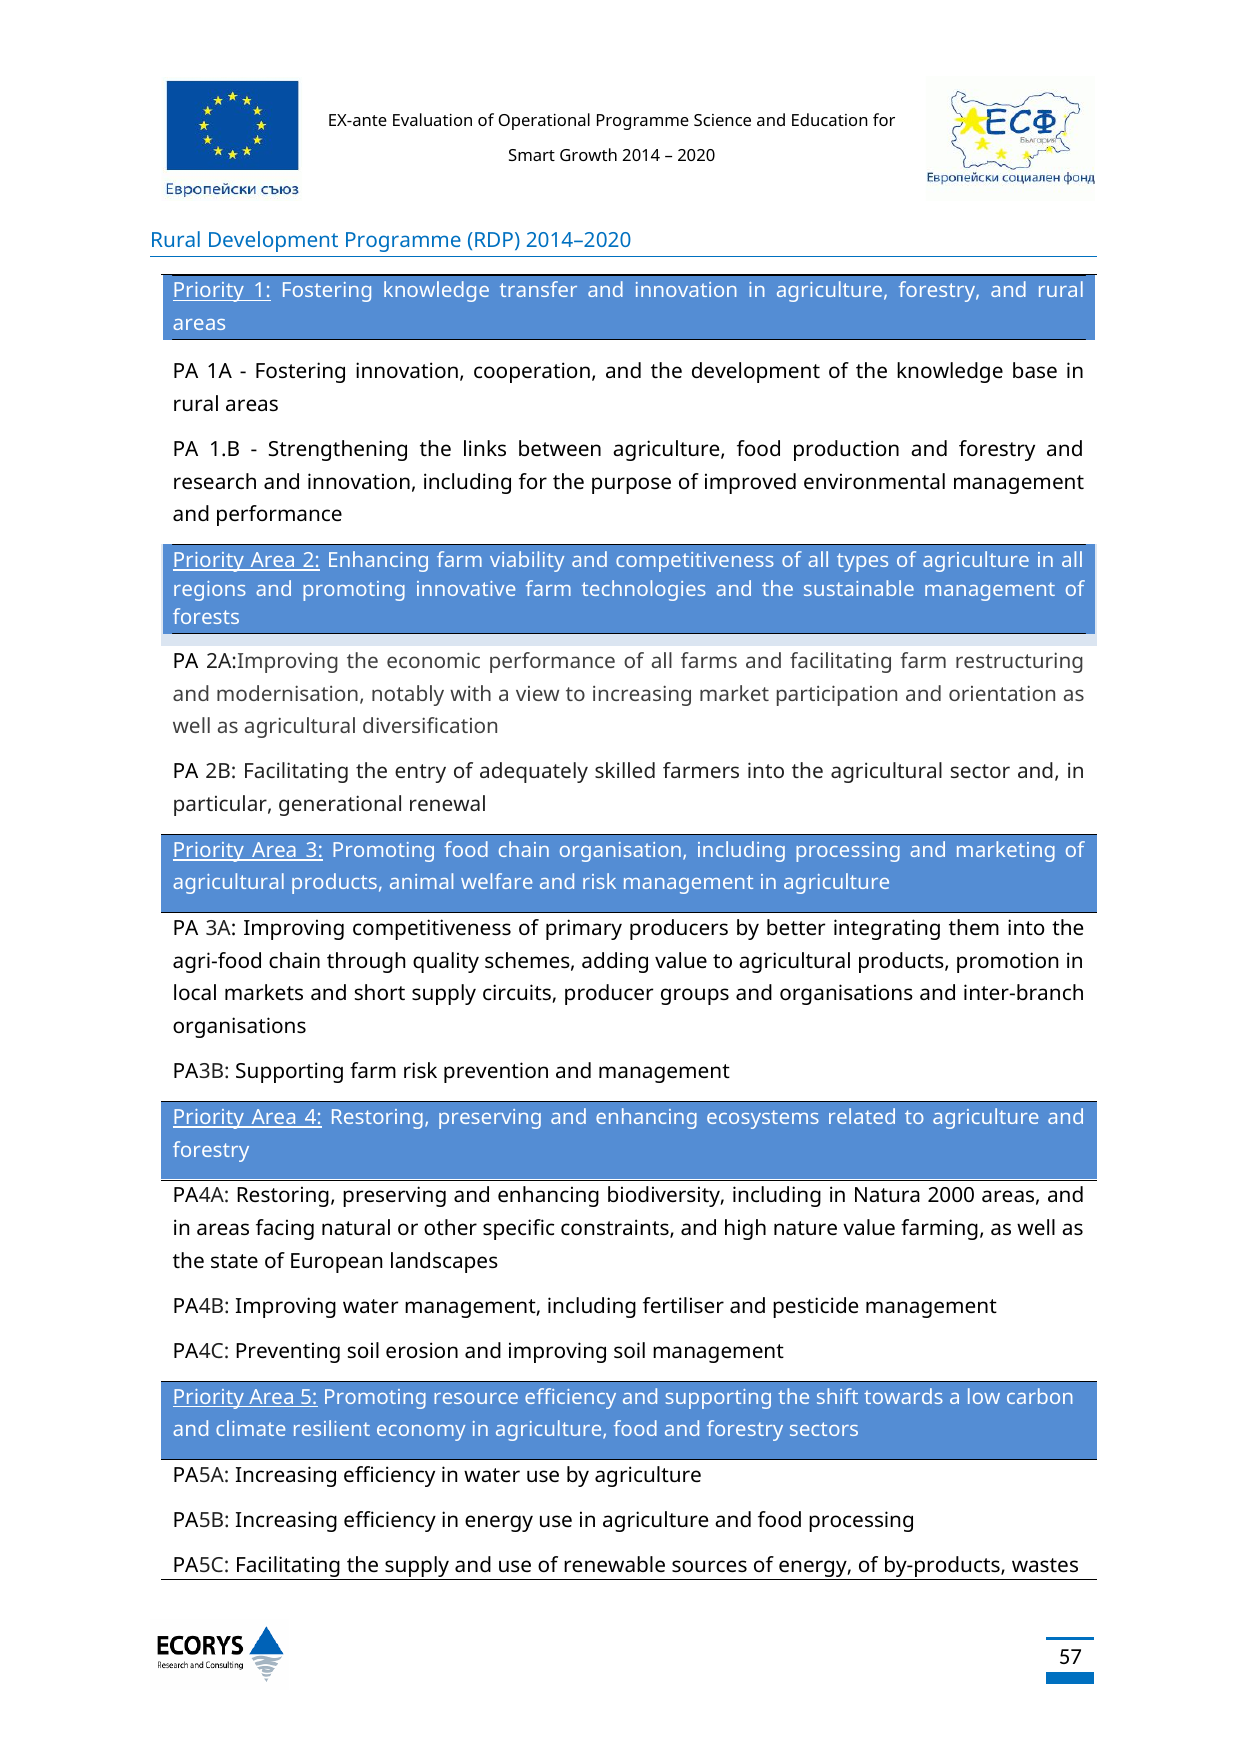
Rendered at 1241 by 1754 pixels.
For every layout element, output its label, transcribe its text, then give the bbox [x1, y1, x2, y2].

table_header Priority 1: Fostering knowledge transfer and innovation in agriculture, forestry, and rural areas PA 1А - Fostering innovation, cooperation, and the development of the knowledge base in rural areas PA 1.B - Strengthening the links between agriculture, food production and forestry and research and innovation, including for the purpose of improved environmental management and performance [161, 275, 1097, 544]
table_cell Priority Area 5: Promoting resource efficiency and supporting the shift towards a low carbon and climate resilient economy in agriculture, food and forestry sectors [161, 1382, 1097, 1459]
picture [150, 1619, 289, 1690]
table_cell PA4A: Restoring, preserving and enhancing biodiversity, including in Natura 2000 areas, and in areas facing natural or other specific constraints, and high nature value farming, as well as the state of European landscapes PA4B: Improving water management, including fertiliser and pesticide management PA4C: Preventing soil erosion and improving soil management [161, 1181, 1097, 1381]
table_cell Priority Area 2: Enhancing farm viability and competitiveness of all types of agriculture in all regions and promoting innovative farm technologies and the sustainable management of forests [161, 544, 1097, 646]
picture [161, 77, 303, 201]
picture [925, 76, 1095, 201]
text Rural Development Programme (RDP) 2014–2020 [150, 225, 1097, 256]
table_cell PA 3A: Improving competitiveness of primary producers by better integrating them into the agri-food chain through quality schemes, adding value to agricultural products, promotion in local markets and short supply circuits, producer groups and organisations and inter-branch organisations PA3B: Supporting farm risk prevention and management [161, 913, 1097, 1101]
table_cell Priority Area 3: Promoting food chain organisation, including processing and marketing of agricultural products, animal welfare and risk management in agriculture [161, 835, 1097, 912]
table_cell PA 2A:Improving the economic performance of all farms and facilitating farm restructuring and modernisation, notably with a view to increasing market participation and orientation as well as agricultural diversification PA 2B: Facilitating the entry of adequately skilled farmers into the agricultural sector and, in particular, generational renewal [161, 646, 1097, 834]
table_cell Priority Area 4: Restoring, preserving and enhancing ecosystems related to agriculture and forestry [161, 1102, 1097, 1179]
